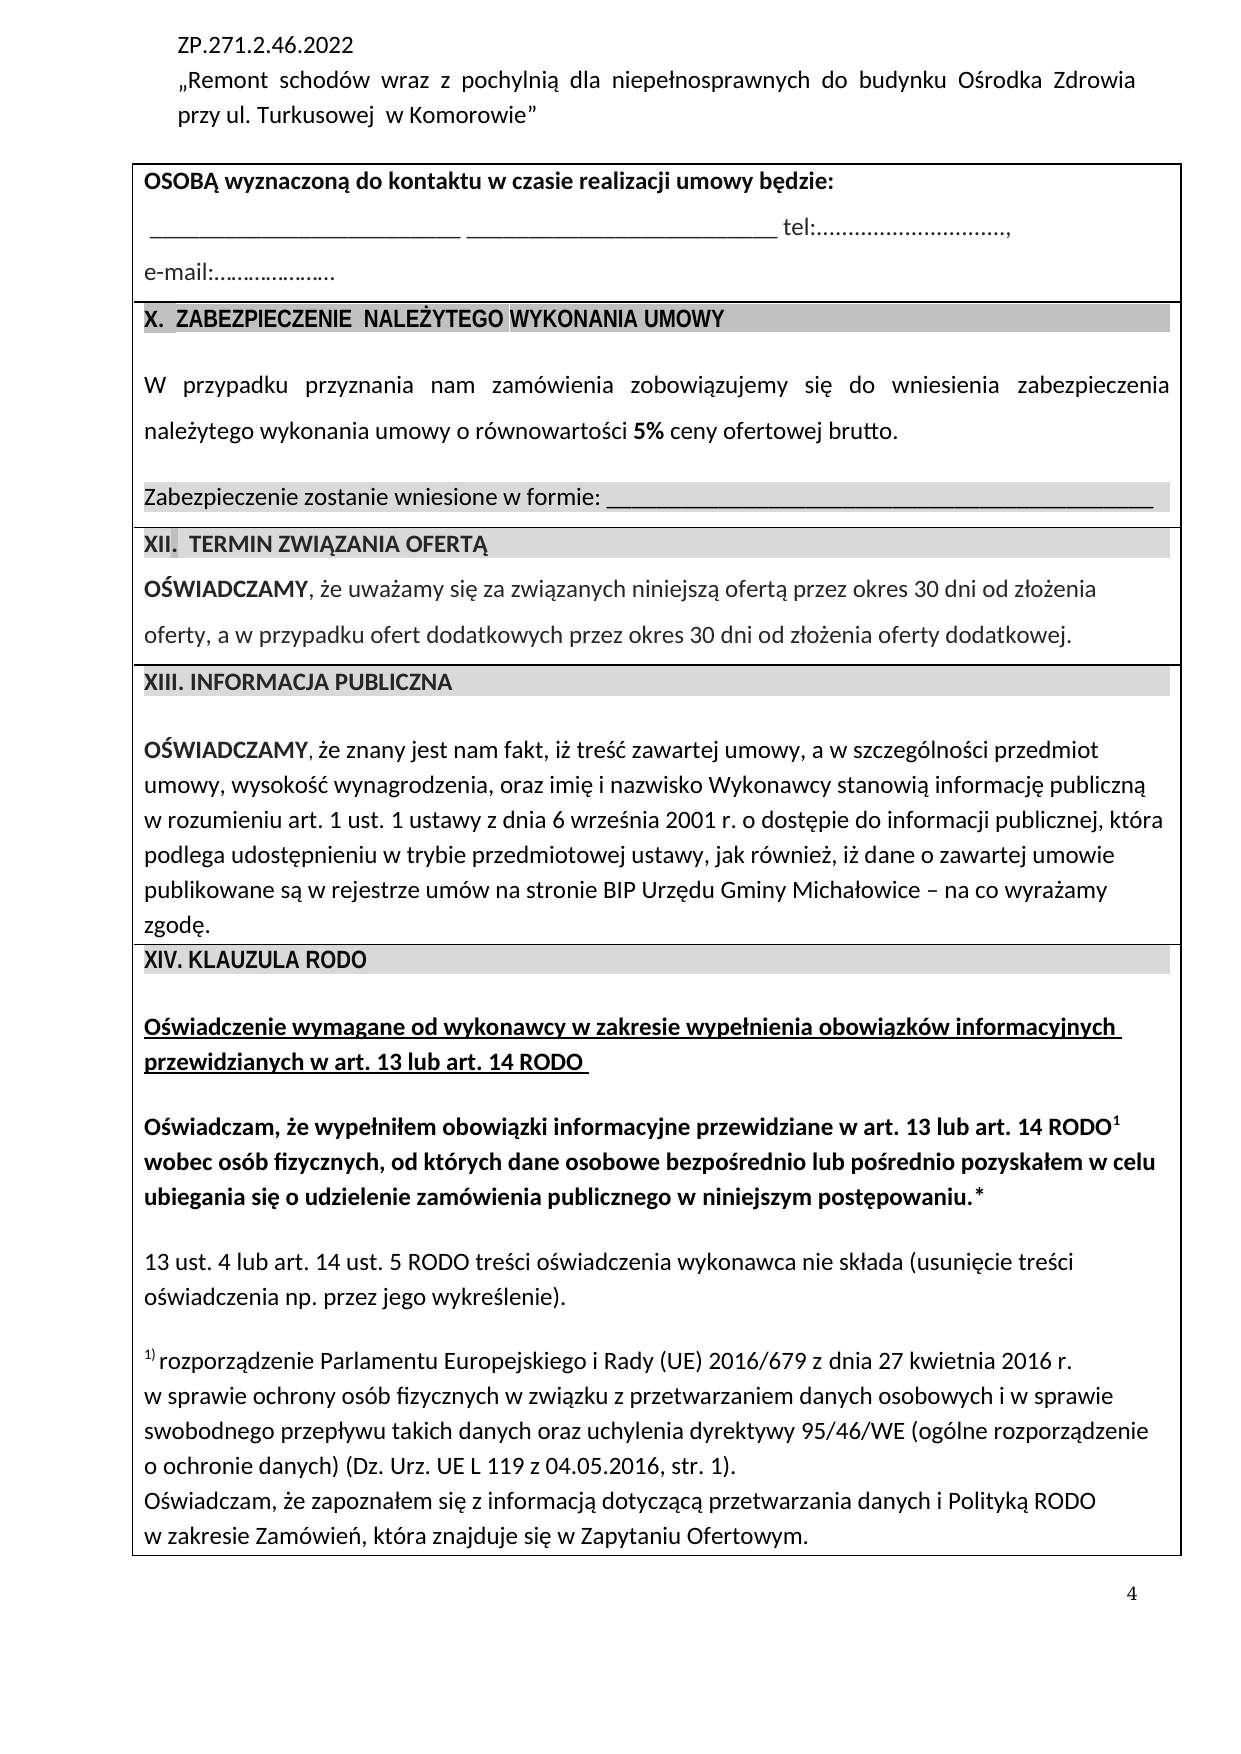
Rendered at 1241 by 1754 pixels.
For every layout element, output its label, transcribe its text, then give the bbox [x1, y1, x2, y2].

table_cell XII. TERMIN ZWIĄZANIA OFERTĄ OŚWIADCZAMY, że uważamy się za związanych niniejszą ofertą przez okres 30 dni od złożenia oferty, a w przypadku ofert dodatkowych przez okres 30 dni od złożenia oferty dodatkowej. [133, 528, 1180, 664]
table_cell X. ZABEZPIECZENIE NALEŻYTEGO WYKONANIA UMOWY W przypadku przyznania nam zamówienia zobowiązujemy się do wniesienia zabezpieczenia należytego wykonania umowy o równowartości 5% ceny ofertowej brutto. Zabezpieczenie zostanie wniesione w formie: ____________________________________________ [133, 302, 1180, 526]
table_cell XIII. INFORMACJA PUBLICZNA OŚWIADCZAMY, że znany jest nam fakt, iż treść zawartej umowy, a w szczególności przedmiot umowy, wysokość wynagrodzenia, oraz imię i nazwisko Wykonawcy stanowią informację publiczną w rozumieniu art. 1 ust. 1 ustawy z dnia 6 września 2001 r. o dostępie do informacji publicznej, która podlega udostępnieniu w trybie przedmiotowej ustawy, jak również, iż dane o zawartej umowie publikowane są w rejestrze umów na stronie BIP Urzędu Gminy Michałowice – na co wyrażamy zgodę. [133, 665, 1180, 943]
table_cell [133, 945, 1180, 1554]
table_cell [133, 165, 1180, 301]
